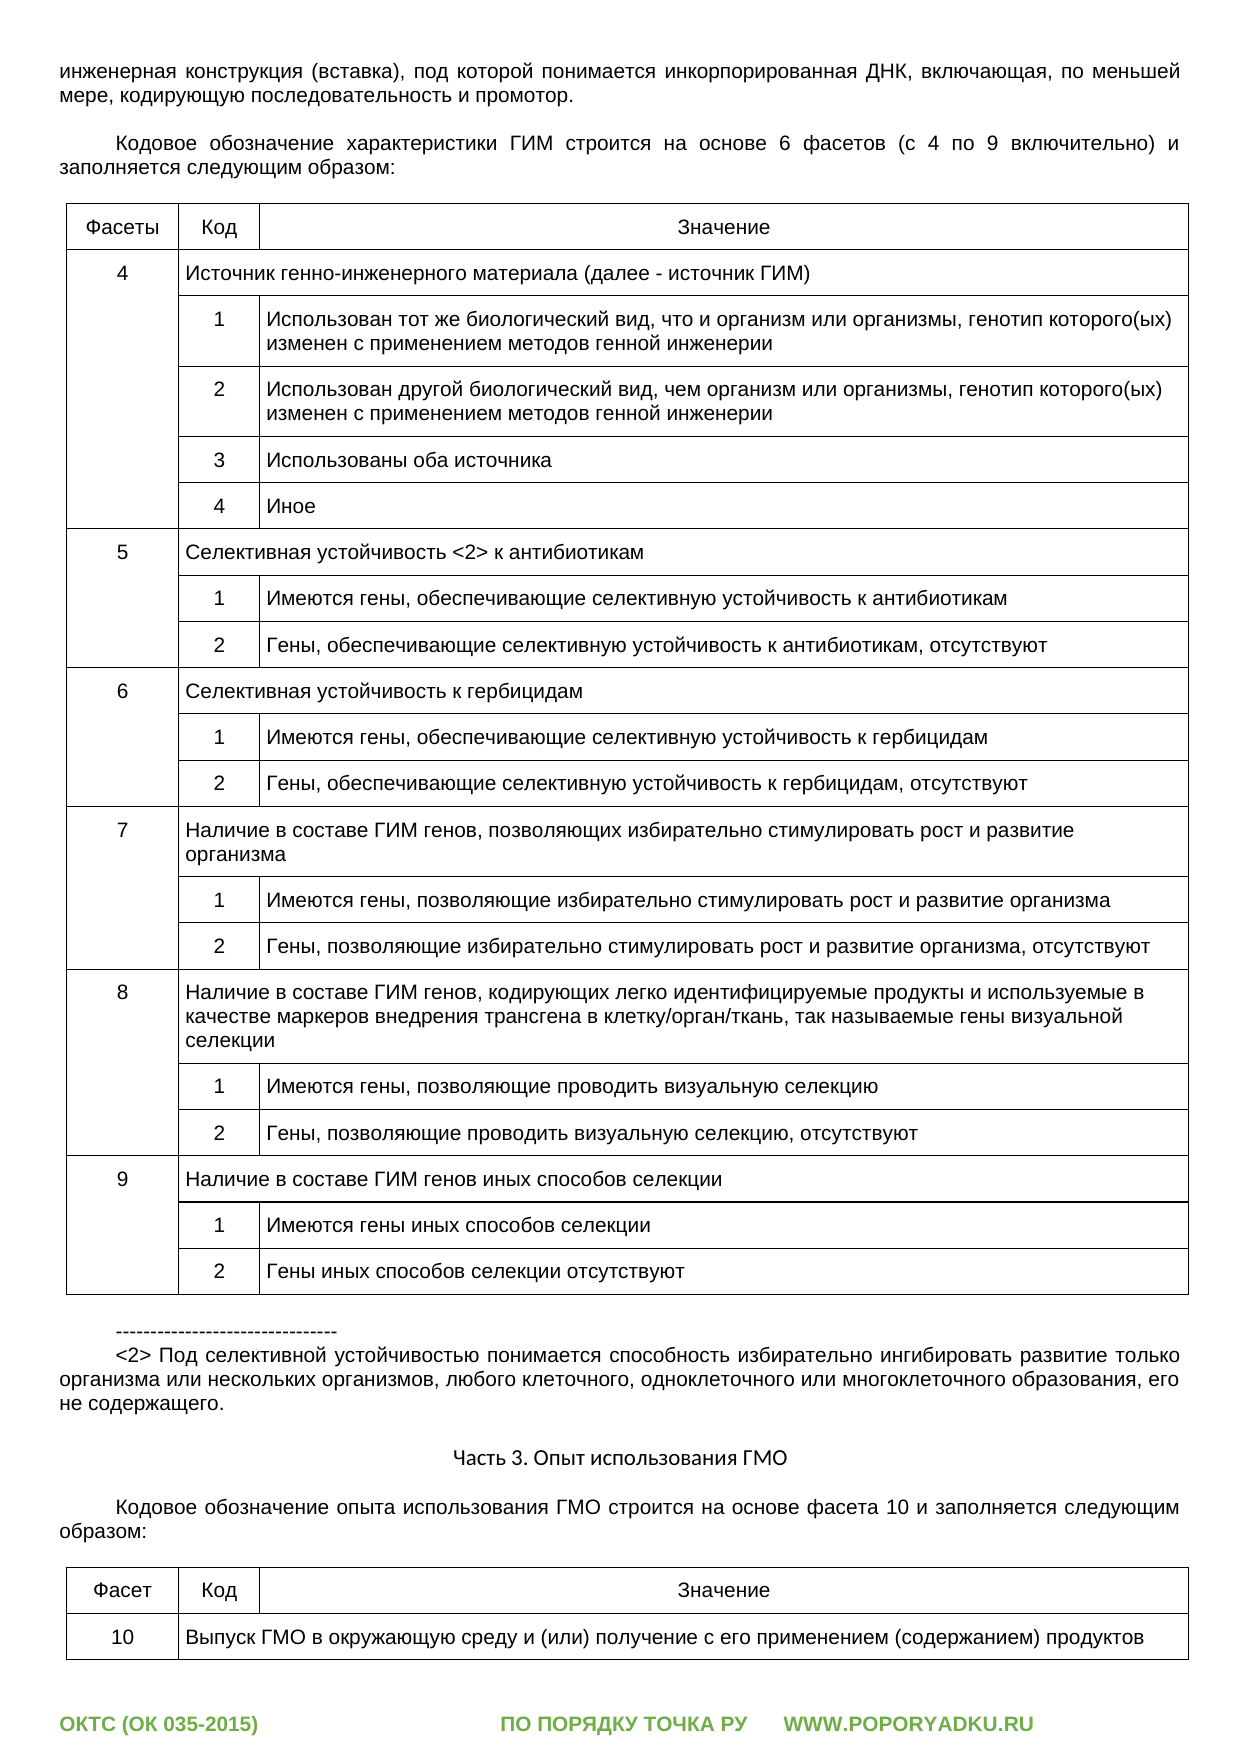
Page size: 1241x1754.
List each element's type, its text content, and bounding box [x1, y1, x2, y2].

table_cell 4 [67, 250, 178, 528]
table_cell Иное [260, 483, 1188, 528]
table_cell Имеются гены, обеспечивающие селективную устойчивость к антибиотикам [260, 576, 1188, 621]
table_cell 10 [67, 1614, 178, 1659]
table_header Код [179, 204, 259, 249]
table_header Значение [260, 204, 1188, 249]
table_cell 5 [67, 529, 178, 667]
table_cell 1 [179, 877, 259, 922]
table_cell Селективная устойчивость <2> к антибиотикам [179, 529, 1188, 574]
table_cell Наличие в составе ГИМ генов, кодирующих легко идентифицируемые продукты и используемые в качестве маркеров внедрения трансгена в клетку/орган/ткань, так называемые гены визуальной селекции [179, 970, 1188, 1063]
table_cell 1 [179, 714, 259, 759]
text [59, 59, 1181, 107]
table_cell 2 [179, 923, 259, 968]
text Кодовое обозначение характеристики ГИМ строится на основе 6 фасетов (с 4 по 9 включительно) и заполняется следующим образом: [59, 131, 1181, 179]
table_cell Наличие в составе ГИМ генов иных способов селекции [179, 1156, 1188, 1201]
table_cell 1 [179, 1064, 259, 1109]
table_cell 2 [179, 367, 259, 436]
table_cell 9 [67, 1156, 178, 1294]
table_header Фасеты [67, 204, 178, 249]
text -------------------------------- [59, 1319, 1181, 1343]
text Часть 3. Опыт использования ГМО [59, 1443, 1181, 1471]
table_cell 1 [179, 576, 259, 621]
table_cell Использован другой биологический вид, чем организм или организмы, генотип которого(ых) изменен с применением методов генной инженерии [260, 367, 1188, 436]
table_cell Наличие в составе ГИМ генов, позволяющих избирательно стимулировать рост и развитие организма [179, 807, 1188, 876]
table_header Код [179, 1568, 259, 1613]
table_cell 1 [179, 1203, 259, 1248]
table_cell 8 [67, 970, 178, 1155]
table_cell 2 [179, 622, 259, 667]
table_cell Использованы оба источника [260, 437, 1188, 482]
table_cell 3 [179, 437, 259, 482]
table_cell Выпуск ГМО в окружающую среду и (или) получение с его применением (содержанием) продуктов [179, 1614, 1188, 1659]
table_cell Гены, позволяющие проводить визуальную селекцию, отсутствуют [260, 1110, 1188, 1155]
table_cell Гены иных способов селекции отсутствуют [260, 1249, 1188, 1294]
table_cell 2 [179, 761, 259, 806]
table_cell Селективная устойчивость к гербицидам [179, 668, 1188, 713]
table_cell Источник генно-инженерного материала (далее - источник ГИМ) [179, 250, 1188, 295]
table_cell Гены, обеспечивающие селективную устойчивость к антибиотикам, отсутствуют [260, 622, 1188, 667]
table_cell Имеются гены, обеспечивающие селективную устойчивость к гербицидам [260, 714, 1188, 759]
table_cell Имеются гены иных способов селекции [260, 1203, 1188, 1248]
table_cell 1 [179, 296, 259, 366]
text <2> Под селективной устойчивостью понимается способность избирательно ингибировать развитие только организма или нескольких организмов, любого клеточного, одноклеточного или многоклеточного образования, его не содержащего. [59, 1343, 1181, 1415]
table_cell Гены, позволяющие избирательно стимулировать рост и развитие организма, отсутствуют [260, 923, 1188, 968]
text Кодовое обозначение опыта использования ГМО строится на основе фасета 10 и заполняется следующим образом: [59, 1495, 1181, 1543]
table_cell 7 [67, 807, 178, 968]
table_cell Использован тот же биологический вид, что и организм или организмы, генотип которого(ых) изменен с применением методов генной инженерии [260, 296, 1188, 366]
table_header Фасет [67, 1568, 178, 1613]
table_cell 2 [179, 1110, 259, 1155]
table_cell Гены, обеспечивающие селективную устойчивость к гербицидам, отсутствуют [260, 761, 1188, 806]
table_cell 6 [67, 668, 178, 806]
table_cell Имеются гены, позволяющие проводить визуальную селекцию [260, 1064, 1188, 1109]
table_cell Имеются гены, позволяющие избирательно стимулировать рост и развитие организма [260, 877, 1188, 922]
table_header Значение [260, 1568, 1188, 1613]
table_cell 2 [179, 1249, 259, 1294]
table_cell 4 [179, 483, 259, 528]
